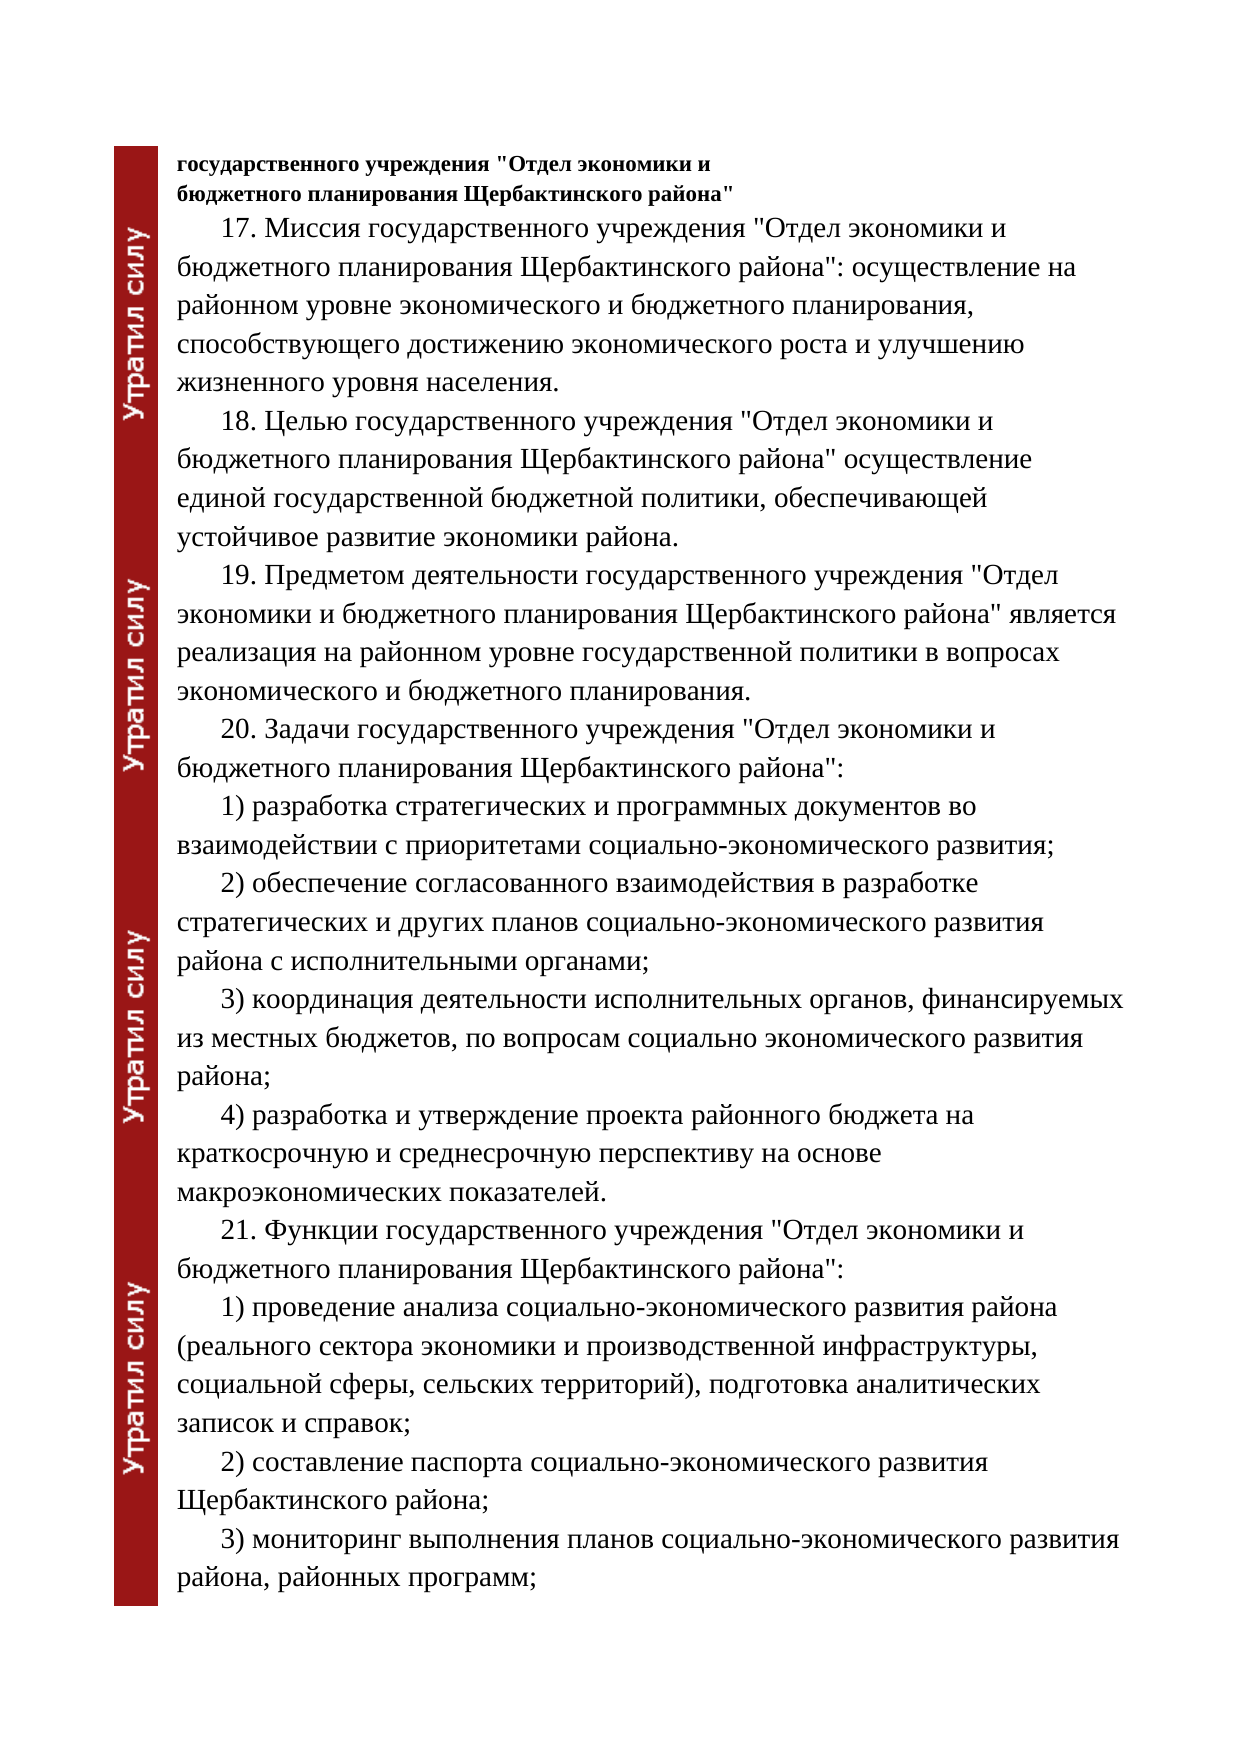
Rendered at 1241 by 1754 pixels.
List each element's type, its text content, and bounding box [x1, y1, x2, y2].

picture [114, 146, 158, 150]
picture [114, 1593, 158, 1606]
